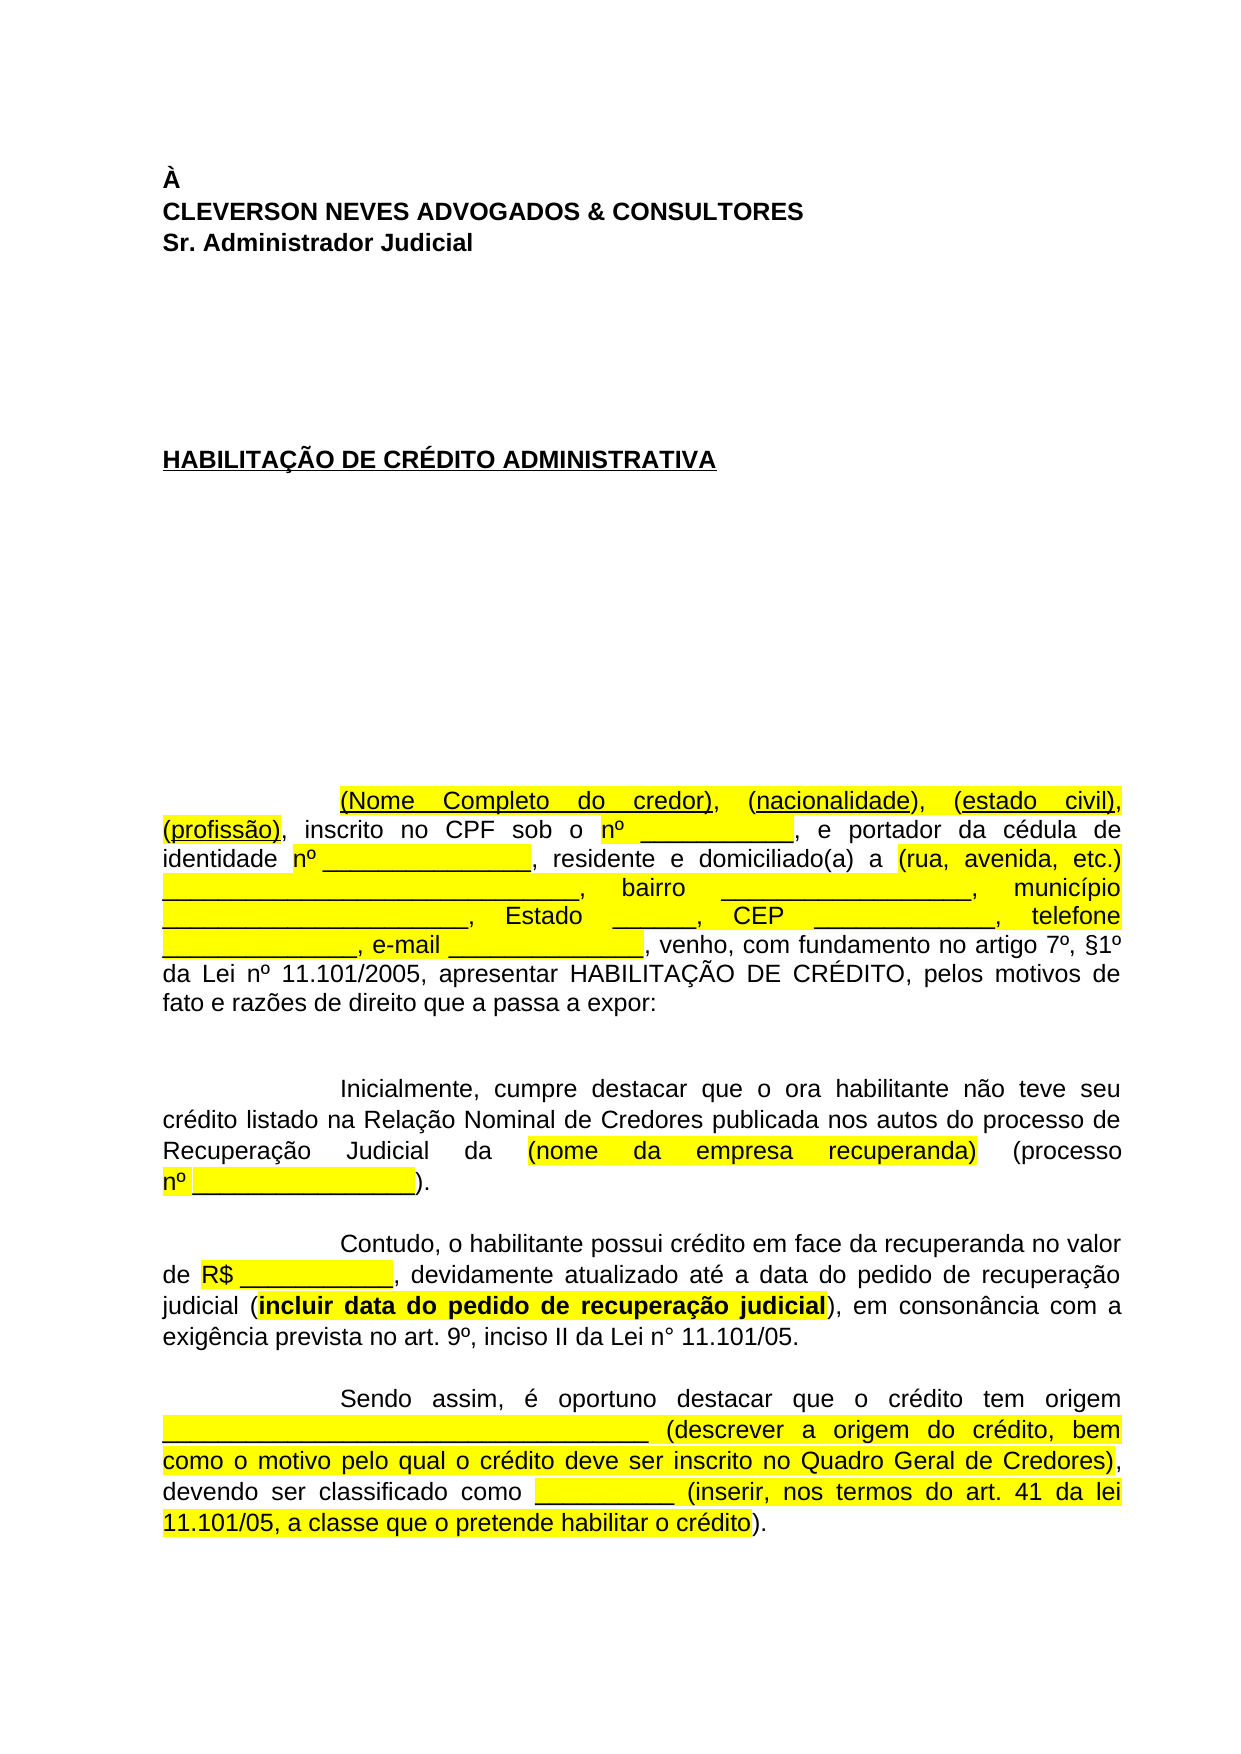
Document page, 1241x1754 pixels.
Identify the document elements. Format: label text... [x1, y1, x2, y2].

text Contudo, o habilitante possui crédito em face da recuperanda no valor de R$ ___________, devidamente atualizado até a data do pedido de recuperação judicial (incluir data do pedido de recuperação judicial), em consonância com a exigência prevista no art. 9º, inciso II da Lei n° 11.101/05. [162, 1229, 1122, 1351]
text Inicialmente, cumpre destacar que o ora habilitante não teve seu crédito listado na Relação Nominal de Credores publicada nos autos do processo de Recuperação Judicial da (nome da empresa recuperanda) (processo nº ________________). [162, 1074, 1122, 1196]
text (Nome Completo do credor), (nacionalidade), (estado civil), (profissão), inscrito no CPF sob o nº ___________, e portador da cédula de identidade nº _______________, residente e domiciliado(a) a (rua, avenida, etc.) ______________________________, bairro __________________, município ______________________, Estado ______, CEP _____________, telefone ______________, e-mail ______________, venho, com fundamento no artigo 7º, §1º da Lei nº 11.101/2005, apresentar HABILITAÇÃO DE CRÉDITO, pelos motivos de fato e razões de direito que a passa a expor: [162, 930, 1122, 1016]
text À [162, 166, 1122, 194]
text CLEVERSON NEVES ADVOGADOS & CONSULTORES [162, 197, 1122, 225]
text (Nome Completo do credor), (nacionalidade), (estado civil), (profissão), inscrito no CPF sob o nº ___________, e portador da cédula de identidade nº _______________, residente e domiciliado(a) a (rua, avenida, etc.) ______________________________, bairro __________________, município ______________________, Estado ______, CEP _____________, telefone ______________, e-mail ______________, venho, com fundamento no artigo 7º, §1º da Lei nº 11.101/2005, apresentar HABILITAÇÃO DE CRÉDITO, pelos motivos de fato e razões de direito que a passa a expor: [162, 786, 1122, 899]
text Sr. Administrador Judicial [162, 228, 1122, 256]
text HABILITAÇÃO DE CRÉDITO ADMINISTRATIVA [162, 445, 1122, 474]
text Sendo assim, é oportuno destacar que o crédito tem origem ___________________________________ (descrever a origem do crédito, bem como o motivo pelo qual o crédito deve ser inscrito no Quadro Geral de Credores), devendo ser classificado como __________ (inserir, nos termos do art. 41 da lei 11.101/05, a classe que o pretende habilitar o crédito). [162, 1443, 1122, 1537]
text Sendo assim, é oportuno destacar que o crédito tem origem ___________________________________ (descrever a origem do crédito, bem como o motivo pelo qual o crédito deve ser inscrito no Quadro Geral de Credores), devendo ser classificado como __________ (inserir, nos termos do art. 41 da lei 11.101/05, a classe que o pretende habilitar o crédito). [162, 1384, 1122, 1441]
